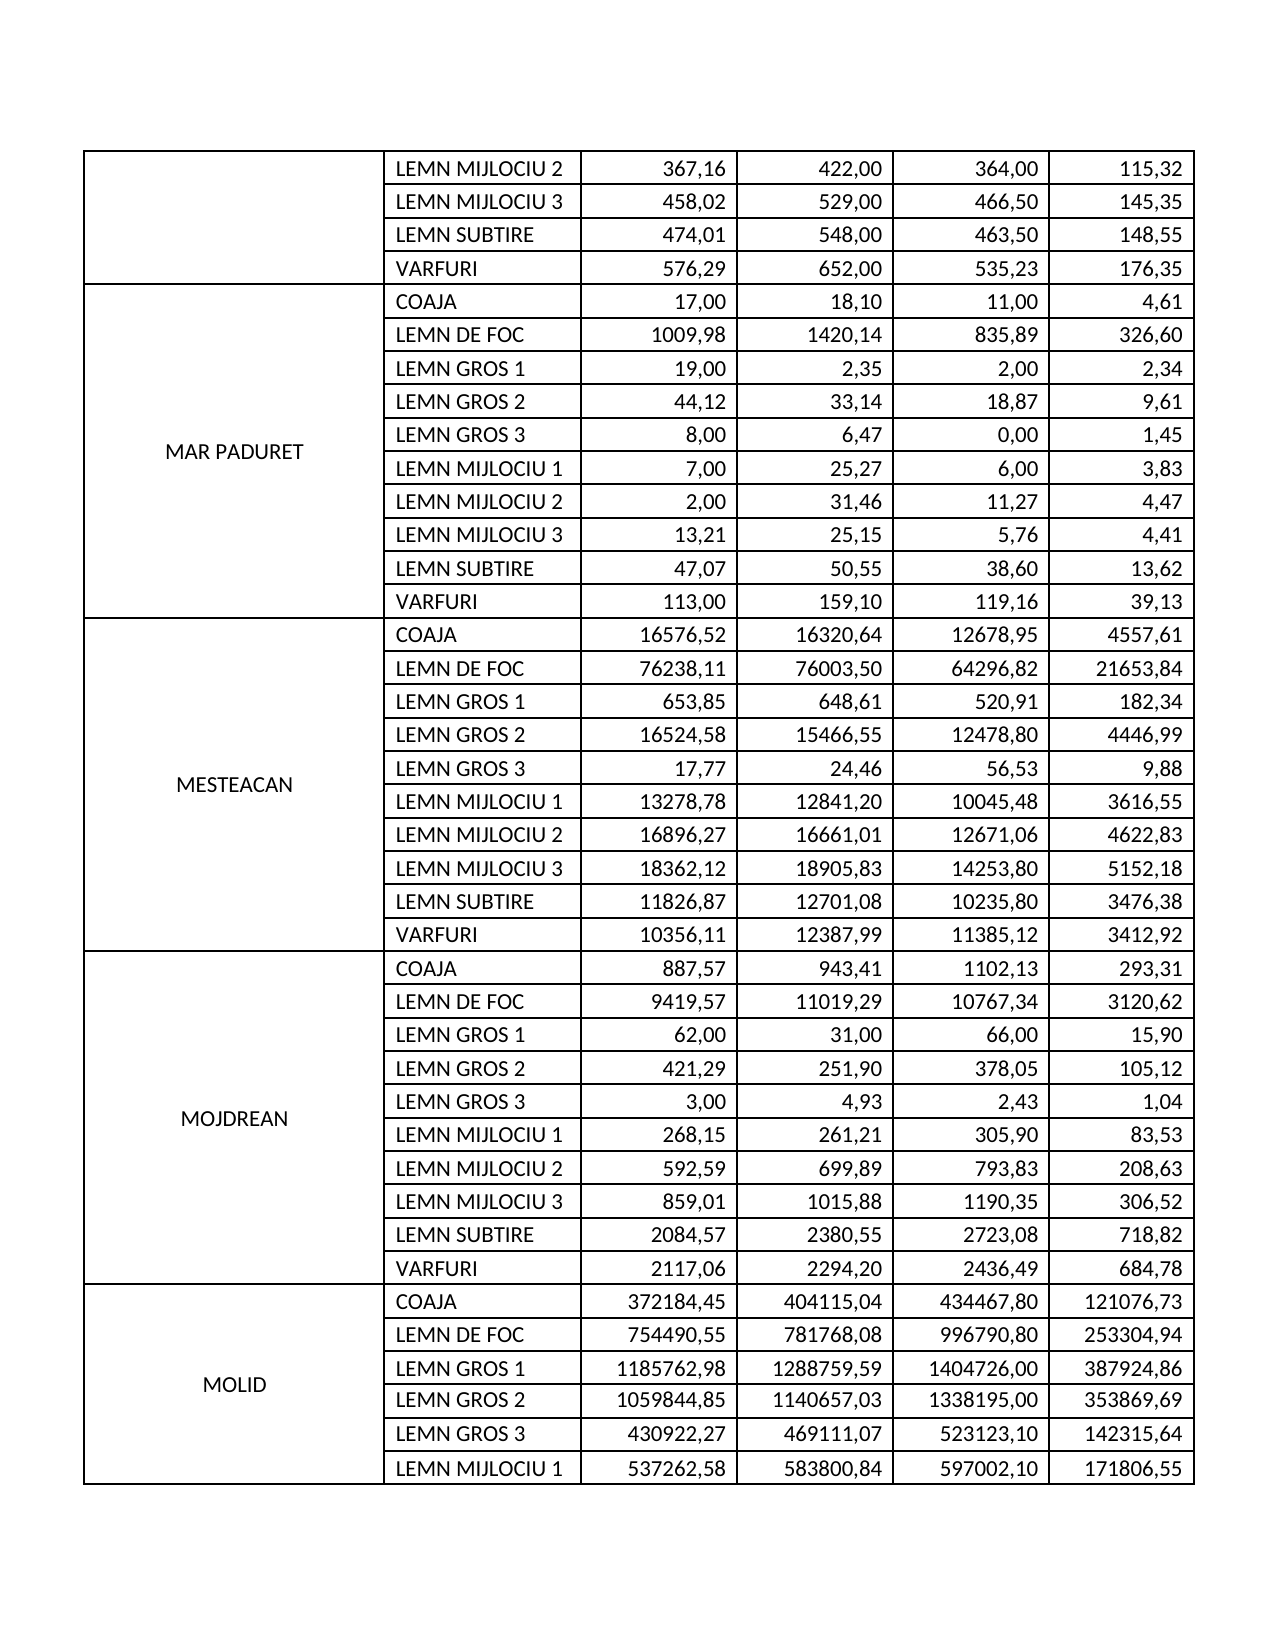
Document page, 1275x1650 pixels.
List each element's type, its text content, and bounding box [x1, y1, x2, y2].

table_cell LEMN MIJLOCIU 1 [385, 1119, 580, 1150]
table_cell 364,00 [894, 152, 1048, 183]
table_cell 47,07 [582, 552, 736, 583]
table_cell 11,00 [894, 285, 1048, 317]
table_cell LEMN MIJLOCIU 2 [385, 152, 580, 183]
table_cell LEMN SUBTIRE [385, 219, 580, 250]
table_cell 182,34 [1050, 685, 1193, 717]
table_cell 14253,80 [894, 852, 1048, 883]
table_cell COAJA [385, 952, 580, 983]
table_cell 835,89 [894, 319, 1048, 350]
table_cell LEMN MIJLOCIU 2 [385, 485, 580, 517]
table_cell 16896,27 [582, 819, 736, 850]
table_cell 3,00 [582, 1085, 736, 1117]
table_cell 4,61 [1050, 285, 1193, 317]
table_cell 1059844,85 [582, 1385, 736, 1417]
table_cell 4,41 [1050, 519, 1193, 550]
table_cell 781768,08 [738, 1319, 892, 1350]
table_cell 887,57 [582, 952, 736, 983]
table_cell LEMN GROS 1 [385, 1019, 580, 1050]
table_cell LEMN GROS 3 [385, 1419, 580, 1450]
table_cell 1420,14 [738, 319, 892, 350]
table_cell 12478,80 [894, 719, 1048, 750]
table_cell 121076,73 [1050, 1285, 1193, 1317]
table_cell 18362,12 [582, 852, 736, 883]
table_cell LEMN SUBTIRE [385, 552, 580, 583]
table_cell 2723,08 [894, 1219, 1048, 1250]
table_cell 18,87 [894, 385, 1048, 417]
table_cell 38,60 [894, 552, 1048, 583]
table_cell 13278,78 [582, 785, 736, 817]
table_cell 12701,08 [738, 885, 892, 917]
table_cell 2294,20 [738, 1252, 892, 1283]
table_cell 113,00 [582, 585, 736, 617]
table_cell 56,53 [894, 752, 1048, 783]
table_cell 9,61 [1050, 385, 1193, 417]
table_cell 17,00 [582, 285, 736, 317]
table_cell 3,83 [1050, 452, 1193, 483]
table_cell LEMN GROS 2 [385, 1385, 580, 1417]
table_cell 19,00 [582, 352, 736, 383]
table_cell 10356,11 [582, 919, 736, 950]
table_cell 4,47 [1050, 485, 1193, 517]
table_cell 404115,04 [738, 1285, 892, 1317]
table_cell 434467,80 [894, 1285, 1048, 1317]
table_cell 996790,80 [894, 1319, 1048, 1350]
table_cell 115,32 [1050, 152, 1193, 183]
table_cell 148,55 [1050, 219, 1193, 250]
table_cell 421,29 [582, 1052, 736, 1083]
table_cell 943,41 [738, 952, 892, 983]
table_cell LEMN GROS 2 [385, 1052, 580, 1083]
table_cell 474,01 [582, 219, 736, 250]
table_cell LEMN DE FOC [385, 652, 580, 683]
table_cell 3120,62 [1050, 985, 1193, 1017]
table_cell 4557,61 [1050, 619, 1193, 650]
table_cell 652,00 [738, 252, 892, 283]
table_cell 378,05 [894, 1052, 1048, 1083]
table_cell 537262,58 [582, 1452, 736, 1483]
table_cell 18,10 [738, 285, 892, 317]
table_cell 2436,49 [894, 1252, 1048, 1283]
table_cell 1190,35 [894, 1185, 1048, 1217]
table_cell 10767,34 [894, 985, 1048, 1017]
table_cell 12671,06 [894, 819, 1048, 850]
table_cell 387924,86 [1050, 1352, 1193, 1383]
table_cell LEMN SUBTIRE [385, 1219, 580, 1250]
table_cell 12387,99 [738, 919, 892, 950]
table_cell 523123,10 [894, 1419, 1048, 1450]
table_cell LEMN MIJLOCIU 1 [385, 785, 580, 817]
table_cell 1404726,00 [894, 1352, 1048, 1383]
table_cell MOLID [85, 1285, 383, 1483]
table_cell 13,21 [582, 519, 736, 550]
table_cell 159,10 [738, 585, 892, 617]
table_cell 83,53 [1050, 1119, 1193, 1150]
table_cell 24,46 [738, 752, 892, 783]
table_cell LEMN MIJLOCIU 3 [385, 852, 580, 883]
table_cell 422,00 [738, 152, 892, 183]
table_cell 305,90 [894, 1119, 1048, 1150]
table_cell LEMN SUBTIRE [385, 885, 580, 917]
table_cell 11826,87 [582, 885, 736, 917]
table_cell LEMN MIJLOCIU 1 [385, 1452, 580, 1483]
table_cell 1009,98 [582, 319, 736, 350]
table_cell 684,78 [1050, 1252, 1193, 1283]
table_cell LEMN GROS 3 [385, 419, 580, 450]
table_cell 535,23 [894, 252, 1048, 283]
table_cell 0,00 [894, 419, 1048, 450]
table_cell 372184,45 [582, 1285, 736, 1317]
table_cell 17,77 [582, 752, 736, 783]
table_cell 859,01 [582, 1185, 736, 1217]
table_cell LEMN GROS 3 [385, 1085, 580, 1117]
table_cell 15466,55 [738, 719, 892, 750]
table_cell 699,89 [738, 1152, 892, 1183]
table_cell 268,15 [582, 1119, 736, 1150]
table_cell 16320,64 [738, 619, 892, 650]
table_cell 597002,10 [894, 1452, 1048, 1483]
table_cell 2117,06 [582, 1252, 736, 1283]
table_cell LEMN MIJLOCIU 2 [385, 819, 580, 850]
table_cell 466,50 [894, 185, 1048, 217]
table_cell 253304,94 [1050, 1319, 1193, 1350]
table_cell 576,29 [582, 252, 736, 283]
table_cell 142315,64 [1050, 1419, 1193, 1450]
table_cell LEMN MIJLOCIU 1 [385, 452, 580, 483]
table_cell VARFURI [385, 252, 580, 283]
table_cell 13,62 [1050, 552, 1193, 583]
table_cell 548,00 [738, 219, 892, 250]
table_cell 11,27 [894, 485, 1048, 517]
table_cell LEMN MIJLOCIU 2 [385, 1152, 580, 1183]
table_cell COAJA [385, 619, 580, 650]
table_cell 458,02 [582, 185, 736, 217]
table_cell 430922,27 [582, 1419, 736, 1450]
table_cell 16576,52 [582, 619, 736, 650]
table_cell 76003,50 [738, 652, 892, 683]
table_cell 21653,84 [1050, 652, 1193, 683]
table_cell 31,46 [738, 485, 892, 517]
table_cell 44,12 [582, 385, 736, 417]
table_cell 2,43 [894, 1085, 1048, 1117]
table_cell 10045,48 [894, 785, 1048, 817]
table_cell 9,88 [1050, 752, 1193, 783]
table_cell 2,34 [1050, 352, 1193, 383]
table_cell 9419,57 [582, 985, 736, 1017]
table_cell 105,12 [1050, 1052, 1193, 1083]
table_cell LEMN DE FOC [385, 985, 580, 1017]
table_cell LEMN MIJLOCIU 3 [385, 185, 580, 217]
table_cell 754490,55 [582, 1319, 736, 1350]
table_cell 2380,55 [738, 1219, 892, 1250]
table_cell 463,50 [894, 219, 1048, 250]
table_cell 50,55 [738, 552, 892, 583]
table_cell 33,14 [738, 385, 892, 417]
table_cell 367,16 [582, 152, 736, 183]
table_cell 7,00 [582, 452, 736, 483]
table_cell 16661,01 [738, 819, 892, 850]
table_cell 6,47 [738, 419, 892, 450]
table_cell 4622,83 [1050, 819, 1193, 850]
table_cell 261,21 [738, 1119, 892, 1150]
table_cell 529,00 [738, 185, 892, 217]
table_cell 64296,82 [894, 652, 1048, 683]
table_cell 718,82 [1050, 1219, 1193, 1250]
table_cell 8,00 [582, 419, 736, 450]
table_cell 2,35 [738, 352, 892, 383]
table_cell 15,90 [1050, 1019, 1193, 1050]
table_cell 3476,38 [1050, 885, 1193, 917]
table_cell 31,00 [738, 1019, 892, 1050]
table_cell LEMN MIJLOCIU 3 [385, 1185, 580, 1217]
table_cell 469111,07 [738, 1419, 892, 1450]
table_cell 39,13 [1050, 585, 1193, 617]
table_cell COAJA [385, 285, 580, 317]
table_cell 793,83 [894, 1152, 1048, 1183]
table_cell 25,27 [738, 452, 892, 483]
table_cell 16524,58 [582, 719, 736, 750]
table_cell VARFURI [385, 1252, 580, 1283]
table_cell 66,00 [894, 1019, 1048, 1050]
table_cell 653,85 [582, 685, 736, 717]
table_cell LEMN MIJLOCIU 3 [385, 519, 580, 550]
table_cell 176,35 [1050, 252, 1193, 283]
table_cell LEMN GROS 1 [385, 1352, 580, 1383]
table_cell VARFURI [385, 919, 580, 950]
table_cell 1,45 [1050, 419, 1193, 450]
table_cell 1338195,00 [894, 1385, 1048, 1417]
table_cell COAJA [385, 1285, 580, 1317]
table_cell 119,16 [894, 585, 1048, 617]
table_cell 171806,55 [1050, 1452, 1193, 1483]
table_cell 208,63 [1050, 1152, 1193, 1183]
table_cell 1185762,98 [582, 1352, 736, 1383]
table_cell 145,35 [1050, 185, 1193, 217]
table_cell 3616,55 [1050, 785, 1193, 817]
table_cell 326,60 [1050, 319, 1193, 350]
table_cell 1102,13 [894, 952, 1048, 983]
table_cell 62,00 [582, 1019, 736, 1050]
table_cell 1140657,03 [738, 1385, 892, 1417]
table_cell 306,52 [1050, 1185, 1193, 1217]
table_cell 353869,69 [1050, 1385, 1193, 1417]
table_cell 4446,99 [1050, 719, 1193, 750]
table_cell MOJDREAN [85, 952, 383, 1283]
table_cell 2,00 [582, 485, 736, 517]
table_cell LEMN DE FOC [385, 1319, 580, 1350]
table_cell LEMN GROS 2 [385, 719, 580, 750]
table_cell 583800,84 [738, 1452, 892, 1483]
table_cell 12841,20 [738, 785, 892, 817]
table_cell 25,15 [738, 519, 892, 550]
table_cell 2084,57 [582, 1219, 736, 1250]
table_cell MESTEACAN [85, 619, 383, 950]
table_cell 11019,29 [738, 985, 892, 1017]
table_cell 1288759,59 [738, 1352, 892, 1383]
table_cell 648,61 [738, 685, 892, 717]
table_cell 520,91 [894, 685, 1048, 717]
table_cell 5152,18 [1050, 852, 1193, 883]
table_cell LEMN GROS 3 [385, 752, 580, 783]
table_cell LEMN GROS 1 [385, 685, 580, 717]
table_cell 6,00 [894, 452, 1048, 483]
table_cell VARFURI [385, 585, 580, 617]
table_cell 4,93 [738, 1085, 892, 1117]
table_cell 11385,12 [894, 919, 1048, 950]
table_cell 5,76 [894, 519, 1048, 550]
table_cell 76238,11 [582, 652, 736, 683]
table_cell 2,00 [894, 352, 1048, 383]
table_cell LEMN GROS 2 [385, 385, 580, 417]
table_cell 293,31 [1050, 952, 1193, 983]
table_cell MAR PADURET [85, 285, 383, 617]
table_cell 1015,88 [738, 1185, 892, 1217]
table_cell LEMN DE FOC [385, 319, 580, 350]
table_cell 592,59 [582, 1152, 736, 1183]
table_cell 10235,80 [894, 885, 1048, 917]
table_cell 251,90 [738, 1052, 892, 1083]
table_cell 1,04 [1050, 1085, 1193, 1117]
table_cell 12678,95 [894, 619, 1048, 650]
table_cell 18905,83 [738, 852, 892, 883]
table_cell 3412,92 [1050, 919, 1193, 950]
table_cell LEMN GROS 1 [385, 352, 580, 383]
